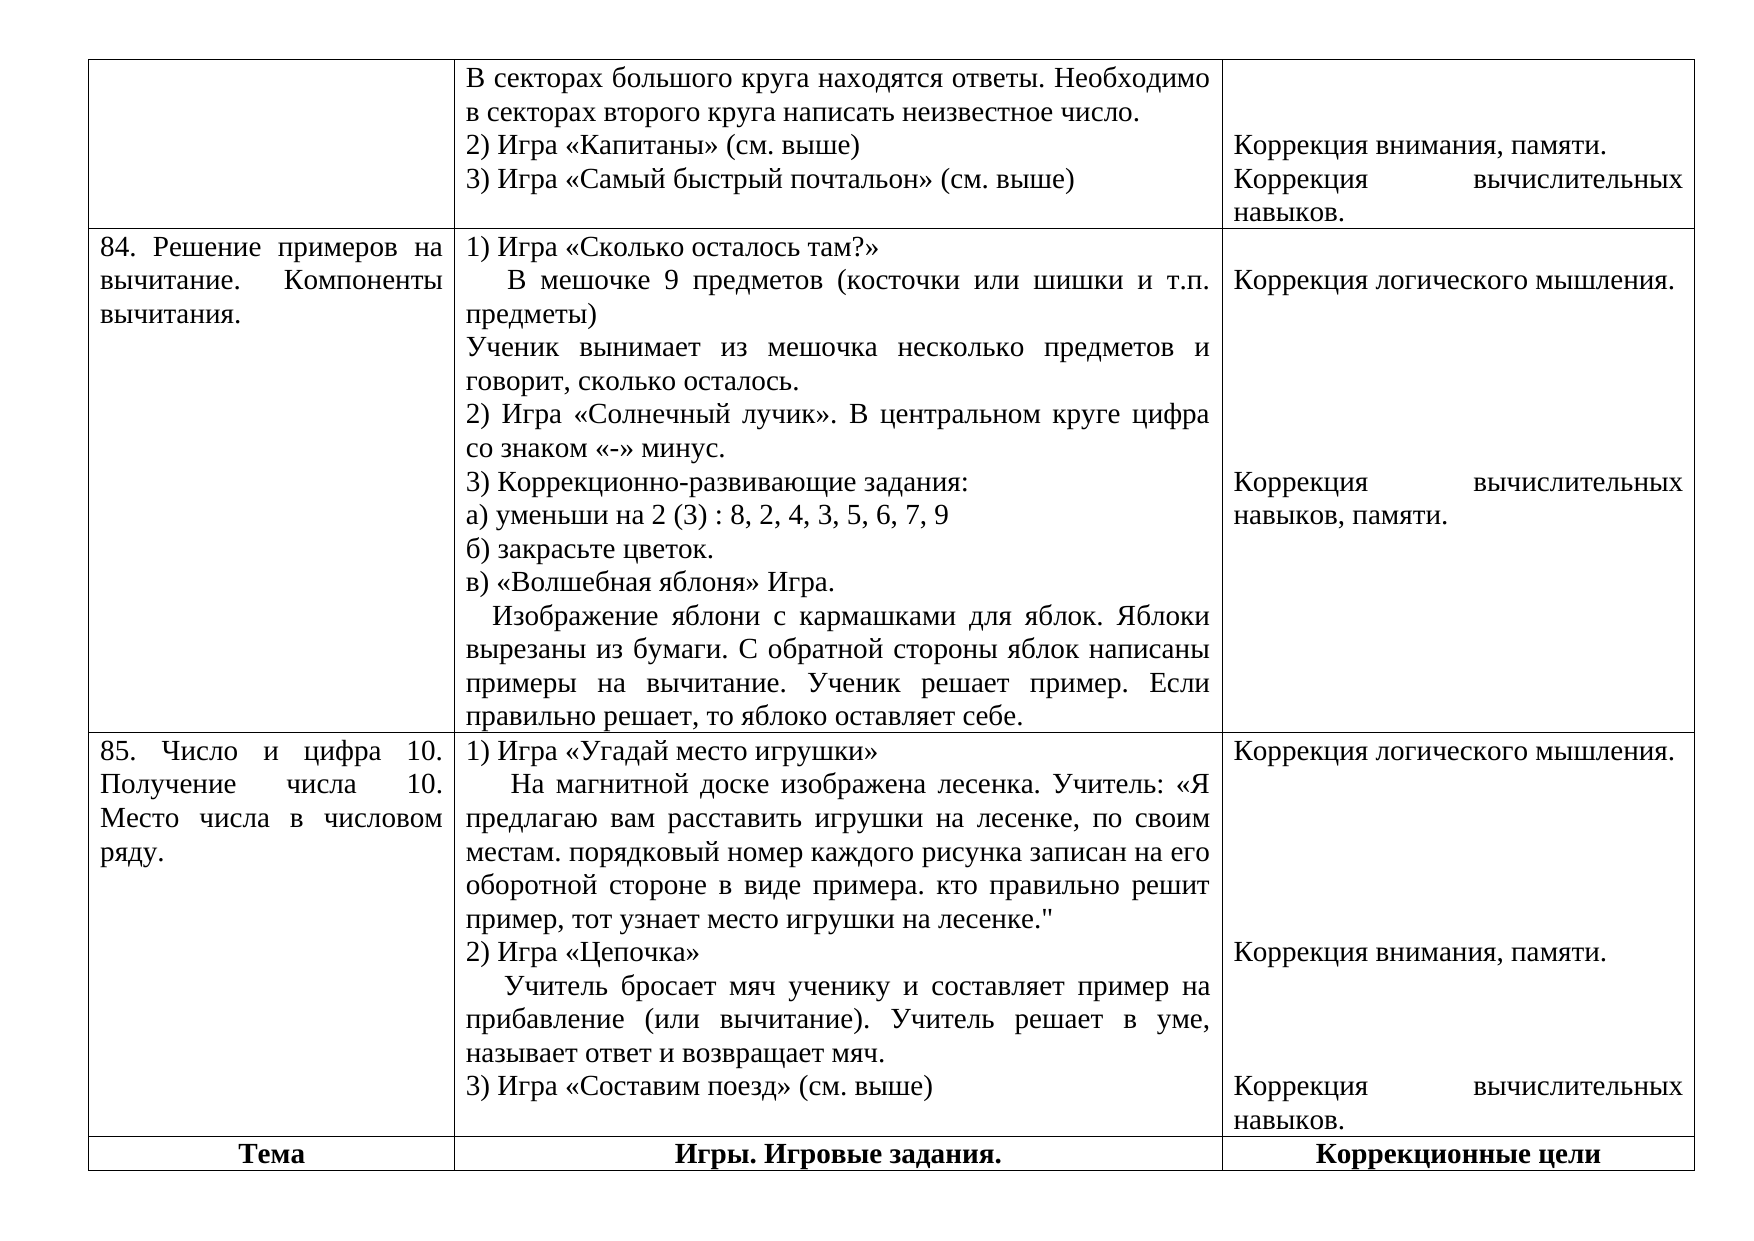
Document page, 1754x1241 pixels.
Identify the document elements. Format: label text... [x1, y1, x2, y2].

table_cell Коррекция логического мышления. Коррекция внимания, памяти. Коррекция вычислительных навыков. [1223, 733, 1694, 1136]
table_cell В секторах большого круга находятся ответы. Необходимо в секторах второго круга написать неизвестное число. 2) Игра «Капитаны» (см. выше) 3) Игра «Самый быстрый почтальон» (см. выше) [455, 60, 1222, 228]
table_cell Тема [89, 1137, 454, 1170]
table_cell Коррекция внимания, памяти. Коррекция вычислительных навыков. [1223, 60, 1694, 228]
table_cell 1) Игра «Угадай место игрушки» На магнитной доске изображена лесенка. Учитель: «Я предлагаю вам расставить игрушки на лесенке, по своим местам. порядковый номер каждого рисунка записан на его оборотной стороне в виде примера. кто правильно решит пример, тот узнает место игрушки на лесенке." 2) Игра «Цепочка» Учитель бросает мяч ученику и составляет пример на прибавление (или вычитание). Учитель решает в уме, называет ответ и возвращает мяч. 3) Игра «Составим поезд» (см. выше) [455, 733, 1222, 1136]
table_cell Игры. Игровые задания. [455, 1137, 1222, 1170]
table_cell 84. Решение примеров на вычитание. Компоненты вычитания. [89, 229, 454, 732]
table_cell Коррекционные цели [1223, 1137, 1694, 1170]
table_cell [89, 60, 454, 228]
table_cell 1) Игра «Сколько осталось там?» В мешочке 9 предметов (косточки или шишки и т.п. предметы) Ученик вынимает из мешочка несколько предметов и говорит, сколько осталось. 2) Игра «Солнечный лучик». В центральном круге цифра со знаком «-» минус. 3) Коррекционно-развивающие задания: а) уменьши на 2 (3) : 8, 2, 4, 3, 5, 6, 7, 9 б) закрасьте цветок. в) «Волшебная яблоня» Игра. Изображение яблони с кармашками для яблок. Яблоки вырезаны из бумаги. С обратной стороны яблок написаны примеры на вычитание. Ученик решает пример. Если правильно решает, то яблоко оставляет себе. [455, 229, 1222, 732]
table_cell Коррекция логического мышления. Коррекция вычислительных навыков, памяти. [1223, 229, 1694, 732]
table_cell 85. Число и цифра 10. Получение числа 10. Место числа в числовом ряду. [89, 733, 454, 1136]
